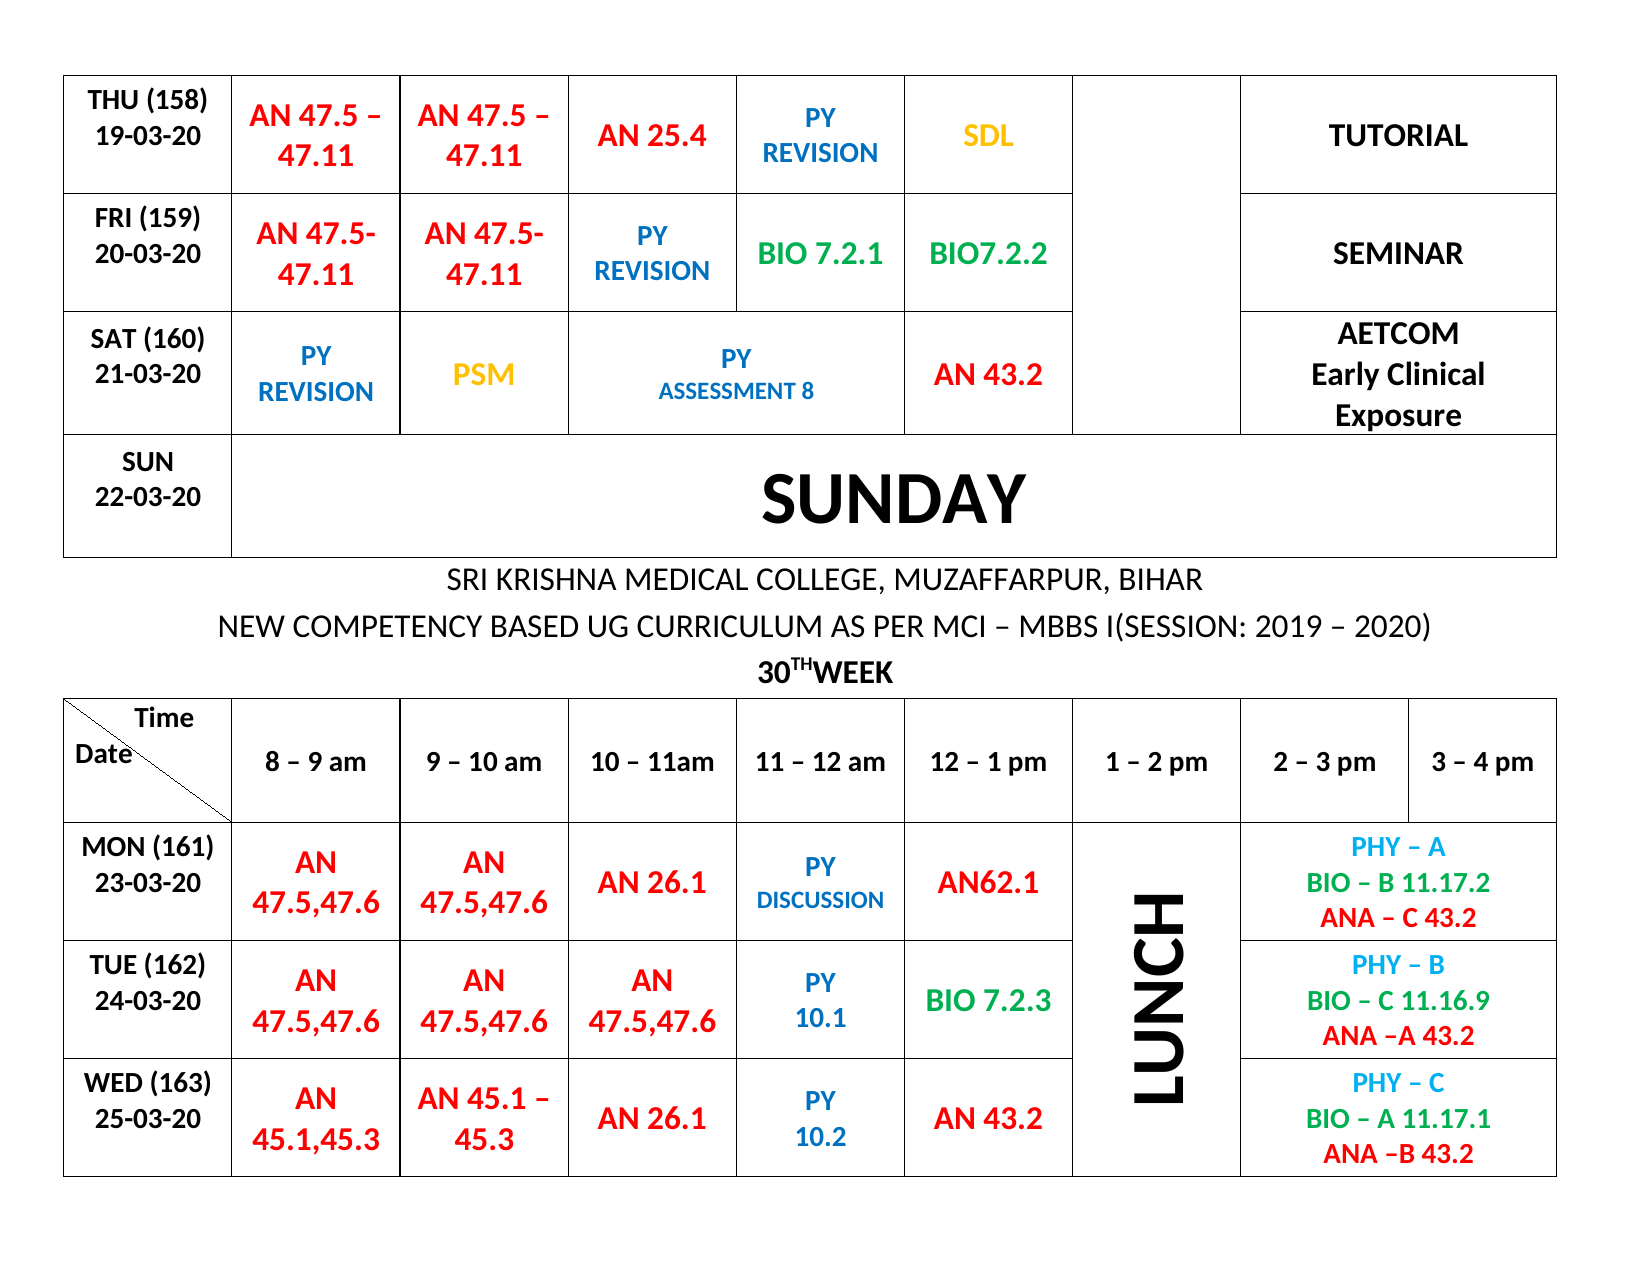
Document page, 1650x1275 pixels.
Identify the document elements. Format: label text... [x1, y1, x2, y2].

table_cell BIO 7.2.1 [737, 194, 904, 311]
text 30THWEEK [75, 652, 1575, 692]
table_cell TUTORIAL [1241, 76, 1556, 193]
table_cell AN62.1 [905, 823, 1072, 940]
table_cell AETCOM Early Clinical Exposure [1241, 312, 1556, 434]
table_cell TUE (162) 24-03-20 [64, 941, 231, 1058]
table_cell WED (163) 25-03-20 [64, 1059, 231, 1176]
table_cell AN 47.5,47.6 [401, 941, 568, 1058]
table_cell PY 10.2 [737, 1059, 904, 1176]
table_cell FRI (159) 20-03-20 [64, 194, 231, 311]
table_cell AN 47.5 – 47.11 [401, 76, 568, 193]
table_cell PY REVISION [569, 194, 736, 311]
table_header 11 – 12 am [737, 699, 904, 822]
table_cell SUN 22-03-20 [64, 435, 231, 557]
table_header 8 – 9 am [232, 699, 399, 822]
table_cell PY REVISION [737, 76, 904, 193]
table_cell THU (158) 19-03-20 [64, 76, 231, 193]
table_cell PY REVISION [232, 312, 399, 434]
table_header 2 – 3 pm [1241, 699, 1408, 822]
table_cell AN 43.2 [905, 1059, 1072, 1176]
table_cell PHY – A BIO – B 11.17.2 ANA – C 43.2 [1241, 823, 1556, 940]
table_cell AN 45.1,45.3 [232, 1059, 399, 1176]
table_header Time Date [64, 699, 231, 822]
table_header 10 – 11am [569, 699, 736, 822]
table_cell MON (161) 23-03-20 [64, 823, 231, 940]
table_cell PHY – C BIO – A 11.17.1 ANA –B 43.2 [1241, 1059, 1556, 1176]
table_cell AN 47.5,47.6 [232, 823, 399, 940]
table_cell AN 47.5 – 47.11 [232, 76, 399, 193]
table_cell AN 47.5,47.6 [232, 941, 399, 1058]
text SRI KRISHNA MEDICAL COLLEGE, MUZAFFARPUR, BIHAR [75, 558, 1575, 599]
table_cell SAT (160) 21-03-20 [64, 312, 231, 434]
table_cell PY DISCUSSION [737, 823, 904, 940]
table_cell AN 25.4 [569, 76, 736, 193]
table_cell SUNDAY [232, 435, 1556, 557]
table_cell LUNCH [1073, 823, 1240, 1176]
table_header 3 – 4 pm [1409, 699, 1556, 822]
table_cell AN 43.2 [905, 312, 1072, 434]
table_cell AN 47.5,47.6 [569, 941, 736, 1058]
table_header 12 – 1 pm [905, 699, 1072, 822]
table_header 9 – 10 am [401, 699, 568, 822]
table_cell AN 47.5- 47.11 [401, 194, 568, 311]
table_cell SEMINAR [1241, 194, 1556, 311]
table_cell PY ASSESSMENT 8 [569, 312, 904, 434]
text NEW COMPETENCY BASED UG CURRICULUM AS PER MCI – MBBS I(SESSION: 2019 – 2020) [75, 605, 1575, 646]
table_cell AN 47.5,47.6 [401, 823, 568, 940]
table_cell BIO7.2.2 [905, 194, 1072, 311]
table_cell PHY – B BIO – C 11.16.9 ANA –A 43.2 [1241, 941, 1556, 1058]
table_cell AN 47.5- 47.11 [232, 194, 399, 311]
table_header 1 – 2 pm [1073, 699, 1240, 822]
table_cell PY 10.1 [737, 941, 904, 1058]
table_cell AN 26.1 [569, 823, 736, 940]
table_cell PSM [401, 312, 568, 434]
table_cell SDL [905, 76, 1072, 193]
table_cell AN 26.1 [569, 1059, 736, 1176]
table_cell BIO 7.2.3 [905, 941, 1072, 1058]
table_cell AN 45.1 – 45.3 [401, 1059, 568, 1176]
